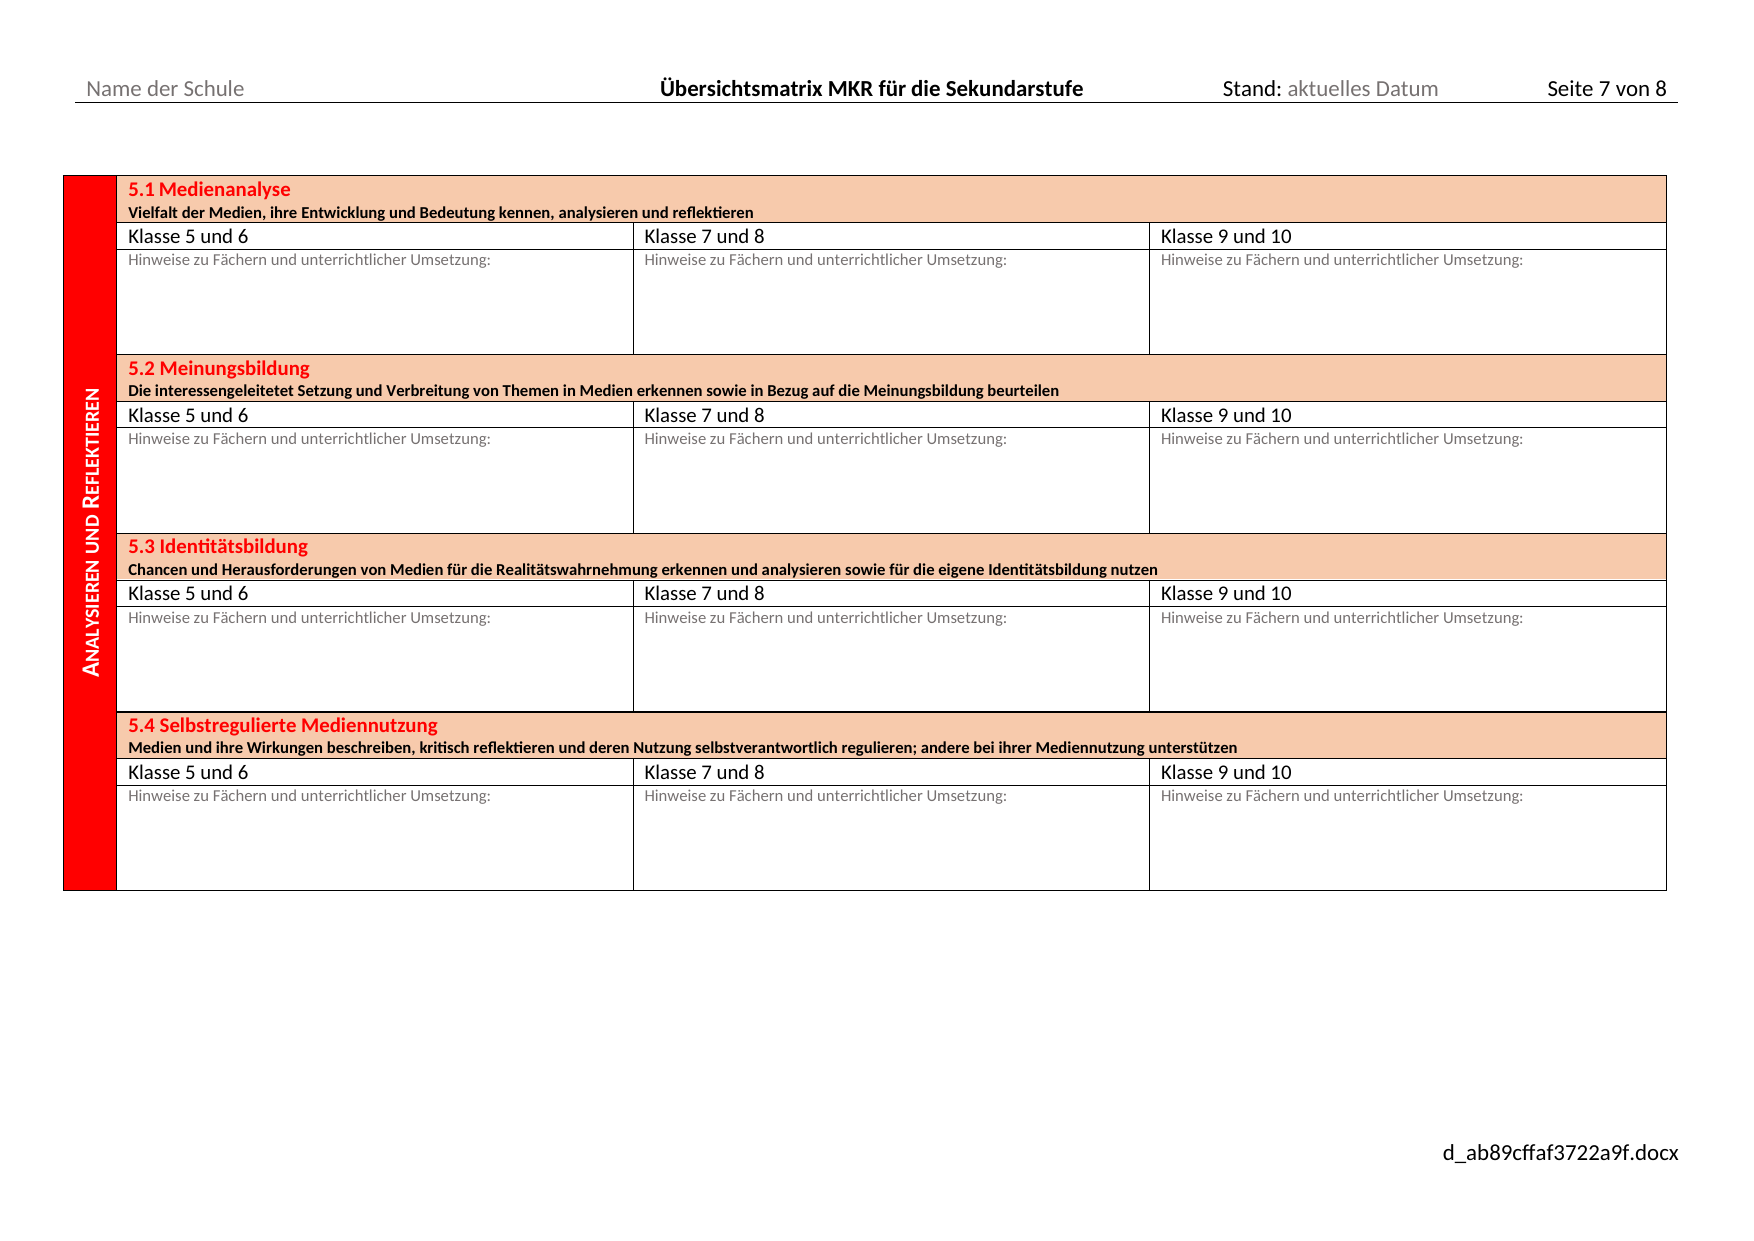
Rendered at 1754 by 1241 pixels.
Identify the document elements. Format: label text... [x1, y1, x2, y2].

table_header Analysieren und Reflektieren [64, 176, 116, 890]
table_cell 5.4 Selbstregulierte Mediennutzung Medien und ihre Wirkungen beschreiben, kritisch reflektieren und deren Nutzung selbstverantwortlich regulieren; andere bei ihrer Mediennutzung unterstützen [117, 713, 1666, 758]
table_cell Hinweise zu Fächern und unterrichtlicher Umsetzung: [634, 428, 1149, 533]
table_cell Klasse 9 und 10 [1150, 402, 1666, 427]
table_cell Hinweise zu Fächern und unterrichtlicher Umsetzung: [634, 607, 1149, 711]
table_cell Klasse 9 und 10 [1150, 759, 1666, 784]
table_cell Klasse 7 und 8 [634, 402, 1149, 427]
table_cell Klasse 5 und 6 [117, 223, 633, 249]
table_cell Klasse 5 und 6 [117, 402, 633, 427]
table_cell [634, 250, 1149, 354]
table_cell Klasse 7 und 8 [634, 581, 1149, 606]
table_cell Klasse 5 und 6 [117, 581, 633, 606]
table_cell Hinweise zu Fächern und unterrichtlicher Umsetzung: [117, 786, 633, 890]
table_cell Hinweise zu Fächern und unterrichtlicher Umsetzung: [117, 428, 633, 533]
table_cell Klasse 7 und 8 [634, 759, 1149, 784]
table_cell Klasse 7 und 8 [634, 223, 1149, 249]
table_cell Hinweise zu Fächern und unterrichtlicher Umsetzung: [1150, 607, 1666, 711]
table_cell 5.3 Identitätsbildung Chancen und Herausforderungen von Medien für die Realitätswahrnehmung erkennen und analysieren sowie für die eigene Identitätsbildung nutzen [117, 534, 1666, 579]
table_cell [117, 250, 633, 354]
table_cell Hinweise zu Fächern und unterrichtlicher Umsetzung: [117, 607, 633, 711]
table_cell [1150, 250, 1666, 354]
table_cell Hinweise zu Fächern und unterrichtlicher Umsetzung: [1150, 428, 1666, 533]
table_cell Klasse 9 und 10 [1150, 223, 1666, 249]
table_cell 5.2 Meinungsbildung Die interessengeleitetet Setzung und Verbreitung von Themen in Medien erkennen sowie in Bezug auf die Meinungsbildung beurteilen [117, 355, 1666, 401]
table_cell Hinweise zu Fächern und unterrichtlicher Umsetzung: [634, 786, 1149, 890]
table_cell Klasse 5 und 6 [117, 759, 633, 784]
table_header 5.1 Medienanalyse Vielfalt der Medien, ihre Entwicklung und Bedeutung kennen, analysieren und reflektieren [117, 176, 1666, 222]
table_cell Hinweise zu Fächern und unterrichtlicher Umsetzung: [1150, 786, 1666, 890]
table_cell Klasse 9 und 10 [1150, 581, 1666, 606]
